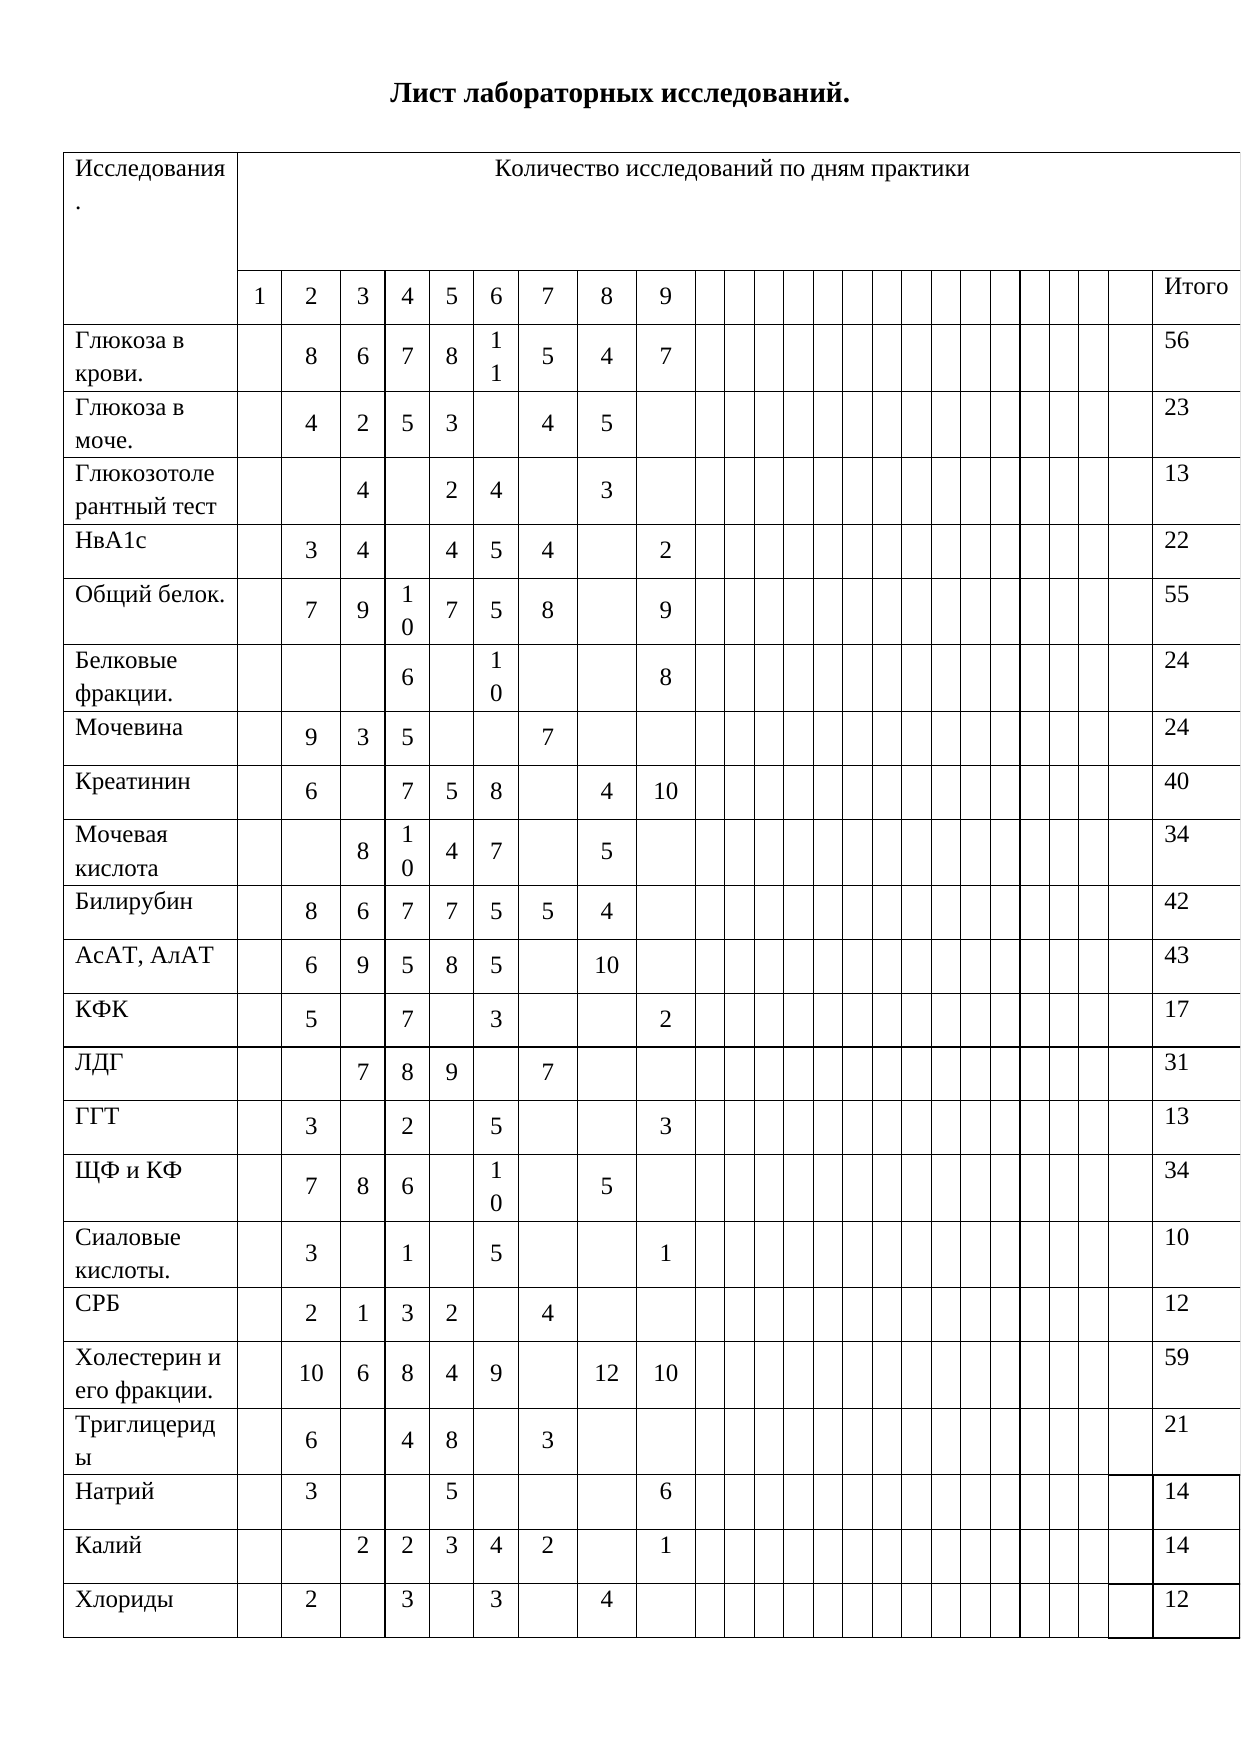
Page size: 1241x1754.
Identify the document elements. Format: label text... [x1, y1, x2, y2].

table_cell [696, 325, 724, 391]
table_cell [873, 940, 901, 993]
table_cell [873, 766, 901, 818]
table_cell [238, 1048, 281, 1100]
table_cell [902, 271, 931, 324]
table_cell [1021, 579, 1049, 644]
table_cell [637, 458, 695, 524]
table_cell [932, 712, 960, 765]
table_cell [1021, 1342, 1049, 1408]
table_cell [1021, 1584, 1049, 1637]
table_cell [696, 1475, 724, 1529]
table_cell [814, 1475, 842, 1529]
table_cell [932, 579, 960, 644]
table_cell 12 [578, 1342, 636, 1408]
table_cell 9 [637, 579, 695, 644]
table_cell [902, 1101, 931, 1154]
table_cell [902, 1409, 931, 1474]
table_cell [725, 886, 754, 939]
table_cell [578, 579, 636, 644]
table_cell [1021, 994, 1049, 1046]
table_cell [1021, 1222, 1049, 1287]
table_cell [696, 525, 724, 578]
table_cell [1050, 886, 1078, 939]
table_cell 56 [1153, 325, 1240, 391]
table_cell 31 [1153, 1048, 1240, 1100]
table_cell 3 [637, 1101, 695, 1154]
table_cell [755, 271, 783, 324]
table_cell 21 [1153, 1409, 1240, 1474]
table_cell 2 [341, 1530, 384, 1583]
table_cell [814, 1101, 842, 1154]
table_cell [932, 1155, 960, 1221]
table_cell [238, 525, 281, 578]
table_cell [873, 458, 901, 524]
table_cell [784, 271, 813, 324]
table_cell 4 [341, 525, 384, 578]
table_cell [843, 994, 872, 1046]
table_cell [755, 645, 783, 711]
table_cell [784, 1222, 813, 1287]
table_cell [843, 1584, 872, 1637]
table_cell [238, 325, 281, 391]
table_cell [784, 458, 813, 524]
table_cell [1109, 1585, 1152, 1637]
table_cell [519, 1475, 577, 1529]
table_cell Глюкоза в крови. [64, 325, 237, 391]
table_cell [519, 940, 577, 993]
table_cell [725, 325, 754, 391]
table_cell [637, 886, 695, 939]
table_cell [430, 645, 473, 711]
table_cell [725, 645, 754, 711]
table_cell [843, 820, 872, 885]
table_cell [578, 1288, 636, 1341]
table_cell [784, 392, 813, 457]
table_cell [755, 458, 783, 524]
table_cell [1050, 579, 1078, 644]
table_cell [696, 392, 724, 457]
table_cell Мочевина [64, 712, 237, 765]
table_cell [1079, 1584, 1108, 1637]
table_cell 1 [238, 271, 281, 324]
table_cell 6 [282, 940, 340, 993]
table_cell 6 [474, 271, 518, 324]
table_cell [474, 1048, 518, 1100]
table_cell [1050, 994, 1078, 1046]
table_cell [696, 271, 724, 324]
table_cell Триглицериды [64, 1409, 237, 1474]
table_cell [1050, 712, 1078, 765]
table_cell [932, 645, 960, 711]
table_cell [1079, 1409, 1108, 1474]
table_cell [578, 1222, 636, 1287]
table_cell 7 [637, 325, 695, 391]
table_cell [902, 579, 931, 644]
table_cell [843, 1222, 872, 1287]
table_cell [932, 1342, 960, 1408]
table_cell 10 [282, 1342, 340, 1408]
table_cell 4 [474, 1530, 518, 1583]
table_cell [1021, 271, 1049, 324]
table_cell Креатинин [64, 766, 237, 818]
table_cell [843, 325, 872, 391]
table_cell [932, 820, 960, 885]
table_cell [1079, 1222, 1108, 1287]
table_cell [386, 525, 429, 578]
table_cell [961, 271, 990, 324]
table_cell [814, 1342, 842, 1408]
table_cell [1109, 886, 1152, 939]
table_cell [991, 458, 1019, 524]
table_cell [843, 712, 872, 765]
table_cell [932, 525, 960, 578]
table_cell [902, 1155, 931, 1221]
table_cell 6 [341, 886, 384, 939]
table_cell [991, 1222, 1019, 1287]
table_cell ЛДГ [64, 1048, 237, 1100]
table_cell [784, 886, 813, 939]
table_cell [991, 271, 1019, 324]
table_cell [873, 1530, 901, 1583]
table_cell [430, 1584, 473, 1637]
table_cell [843, 1048, 872, 1100]
table_cell [519, 645, 577, 711]
table_cell [725, 766, 754, 818]
table_cell [725, 392, 754, 457]
table_cell 7 [282, 1155, 340, 1221]
table_cell [1109, 1048, 1152, 1100]
table_cell [1021, 392, 1049, 457]
table_cell 3 [519, 1409, 577, 1474]
table_cell [784, 1048, 813, 1100]
table_cell [1050, 820, 1078, 885]
table_cell [1109, 820, 1152, 885]
table_cell [755, 1584, 783, 1637]
table_cell [696, 940, 724, 993]
table_cell [1109, 1342, 1152, 1408]
table_cell 2 [637, 994, 695, 1046]
table_cell [932, 940, 960, 993]
table_cell [784, 645, 813, 711]
table_cell [902, 1342, 931, 1408]
table_cell [1109, 712, 1152, 765]
table_cell [386, 458, 429, 524]
table_cell [238, 886, 281, 939]
table_cell [238, 645, 281, 711]
table_cell [1079, 1475, 1108, 1529]
table_cell [1021, 886, 1049, 939]
table_cell 5 [519, 886, 577, 939]
table_cell 4 [386, 271, 429, 324]
table_cell [843, 525, 872, 578]
table_cell [814, 325, 842, 391]
table_cell 13 [1153, 458, 1240, 524]
table_cell [755, 1288, 783, 1341]
table_cell [755, 1155, 783, 1221]
table_cell 1 [637, 1222, 695, 1287]
table_cell 2 [430, 1288, 473, 1341]
table_cell [961, 392, 990, 457]
table_cell [1079, 392, 1108, 457]
table_cell [282, 645, 340, 711]
table_cell [814, 1409, 842, 1474]
table_cell [932, 1048, 960, 1100]
table_cell [238, 1584, 281, 1637]
table_cell 10 [386, 820, 429, 885]
table_cell [932, 1530, 960, 1583]
table_cell [238, 1530, 281, 1583]
table_cell [873, 1048, 901, 1100]
table_cell [696, 645, 724, 711]
table_cell [991, 1475, 1019, 1529]
table_cell [238, 1475, 281, 1529]
table_cell [1021, 1475, 1049, 1529]
table_cell 4 [430, 820, 473, 885]
table_cell [696, 1155, 724, 1221]
table_cell [238, 1409, 281, 1474]
table_cell 2 [282, 271, 340, 324]
table_cell [1079, 712, 1108, 765]
table_cell [814, 1288, 842, 1341]
table_cell [430, 1101, 473, 1154]
table_cell 8 [282, 886, 340, 939]
table_cell [784, 579, 813, 644]
table_cell [755, 1530, 783, 1583]
table_cell [873, 1101, 901, 1154]
table_cell [696, 1222, 724, 1287]
table_cell 4 [578, 325, 636, 391]
table_cell 23 [1153, 392, 1240, 457]
table_cell [814, 712, 842, 765]
table_cell [873, 579, 901, 644]
table_cell [902, 712, 931, 765]
table_cell 12 [1154, 1585, 1239, 1637]
table_cell [991, 1048, 1019, 1100]
table_cell 3 [474, 994, 518, 1046]
table_cell [1050, 645, 1078, 711]
table_cell [991, 1584, 1019, 1637]
table_cell 4 [430, 525, 473, 578]
table_cell 5 [430, 1475, 473, 1529]
table_cell [784, 1530, 813, 1583]
table_cell [961, 1409, 990, 1474]
table_cell [1050, 1048, 1078, 1100]
table_cell [961, 1530, 990, 1583]
table_cell 3 [430, 1530, 473, 1583]
table_cell [814, 645, 842, 711]
table_cell [1109, 1288, 1152, 1341]
table_cell 9 [430, 1048, 473, 1100]
table_cell [725, 271, 754, 324]
table_cell [932, 1409, 960, 1474]
table_cell 59 [1153, 1342, 1240, 1408]
table_cell [873, 1155, 901, 1221]
table_cell [902, 1288, 931, 1341]
table_cell [902, 994, 931, 1046]
table_cell 55 [1153, 579, 1240, 644]
table_cell [932, 1475, 960, 1529]
table_cell 3 [282, 525, 340, 578]
table_cell [637, 1584, 695, 1637]
table_cell 6 [386, 1155, 429, 1221]
table_cell 5 [474, 1101, 518, 1154]
table_cell [873, 645, 901, 711]
table_cell [696, 1101, 724, 1154]
table_cell [1109, 271, 1152, 324]
table_cell 3 [474, 1584, 518, 1637]
table_cell [902, 645, 931, 711]
table_cell [238, 712, 281, 765]
table_cell [1079, 766, 1108, 818]
table_cell [1079, 271, 1108, 324]
table_cell [755, 392, 783, 457]
table_cell [902, 1048, 931, 1100]
table_cell [1109, 1530, 1152, 1583]
table_cell Белковые фракции. [64, 645, 237, 711]
table_cell [474, 392, 518, 457]
table_cell [1021, 645, 1049, 711]
table_cell [1109, 392, 1152, 457]
table_cell [991, 712, 1019, 765]
table_cell [1079, 325, 1108, 391]
table_cell ГГТ [64, 1101, 237, 1154]
table_cell [474, 1288, 518, 1341]
table_cell 17 [1153, 994, 1240, 1046]
table_cell [873, 1342, 901, 1408]
table_cell [843, 1530, 872, 1583]
table_cell [784, 1155, 813, 1221]
table_cell [755, 1342, 783, 1408]
table_cell [341, 1584, 384, 1637]
table_cell [725, 579, 754, 644]
table_cell [725, 1155, 754, 1221]
table_cell [902, 525, 931, 578]
table_cell [725, 1288, 754, 1341]
table_cell Калий [64, 1530, 237, 1583]
table_cell [814, 271, 842, 324]
table_cell [1079, 886, 1108, 939]
table_cell [784, 712, 813, 765]
table_cell [282, 1048, 340, 1100]
table_cell 7 [430, 579, 473, 644]
table_cell [1021, 940, 1049, 993]
table_cell [341, 1475, 384, 1529]
table_cell 7 [519, 712, 577, 765]
table_cell [1050, 940, 1078, 993]
table_cell [961, 1342, 990, 1408]
table_cell 9 [341, 940, 384, 993]
table_cell [519, 1584, 577, 1637]
table_cell [725, 820, 754, 885]
table_cell 6 [341, 325, 384, 391]
table_cell [696, 579, 724, 644]
table_cell 8 [282, 325, 340, 391]
table_cell [932, 1288, 960, 1341]
table_cell 24 [1153, 645, 1240, 711]
table_cell [991, 579, 1019, 644]
table_cell 2 [282, 1288, 340, 1341]
table_cell [932, 1584, 960, 1637]
table_cell [961, 579, 990, 644]
table_cell [814, 994, 842, 1046]
table_cell [1050, 1155, 1078, 1221]
table_cell [902, 940, 931, 993]
table_cell 43 [1153, 940, 1240, 993]
table_cell [1109, 458, 1152, 524]
table_cell [902, 1584, 931, 1637]
table_cell [1109, 525, 1152, 578]
table_cell 4 [474, 458, 518, 524]
table_cell [1050, 392, 1078, 457]
table_cell [902, 458, 931, 524]
table_cell [386, 1475, 429, 1529]
table_cell [991, 820, 1019, 885]
table_cell [755, 820, 783, 885]
table_cell 2 [430, 458, 473, 524]
table_cell [1050, 1101, 1078, 1154]
table_cell [961, 886, 990, 939]
table_cell [961, 1101, 990, 1154]
table_cell [784, 1101, 813, 1154]
table_cell [843, 1288, 872, 1341]
table_cell [474, 1409, 518, 1474]
table_cell [696, 1584, 724, 1637]
table_cell [1079, 458, 1108, 524]
table_cell 9 [341, 579, 384, 644]
table_cell 10 [474, 1155, 518, 1221]
table_cell [637, 820, 695, 885]
table_cell [430, 712, 473, 765]
table_cell 7 [519, 1048, 577, 1100]
table_cell [991, 940, 1019, 993]
table_cell 40 [1153, 766, 1240, 818]
table_cell [814, 820, 842, 885]
table_cell 5 [386, 712, 429, 765]
table_cell [725, 1584, 754, 1637]
table_cell [637, 1048, 695, 1100]
table_cell 9 [637, 271, 695, 324]
table_cell 5 [386, 940, 429, 993]
table_cell [430, 1222, 473, 1287]
table_cell 4 [578, 886, 636, 939]
table_cell [873, 886, 901, 939]
table_cell [1079, 1530, 1108, 1583]
table_cell [784, 1409, 813, 1474]
table_cell 4 [519, 525, 577, 578]
table_cell 7 [430, 886, 473, 939]
table_cell 3 [282, 1222, 340, 1287]
table_cell [902, 766, 931, 818]
table_cell [991, 525, 1019, 578]
table_cell 7 [386, 994, 429, 1046]
table_cell 5 [474, 525, 518, 578]
table_cell [519, 1342, 577, 1408]
table_cell [1021, 1530, 1049, 1583]
table_cell Сиаловые кислоты. [64, 1222, 237, 1287]
table_cell Холестерин и его фракции. [64, 1342, 237, 1408]
table_cell [755, 886, 783, 939]
table_cell [902, 820, 931, 885]
table_cell [991, 1409, 1019, 1474]
table_cell [1109, 1155, 1152, 1221]
table_cell [282, 820, 340, 885]
table_cell НвА1с [64, 525, 237, 578]
table_cell [696, 994, 724, 1046]
table_cell 6 [341, 1342, 384, 1408]
table_cell [1079, 820, 1108, 885]
table_cell [755, 525, 783, 578]
table_cell [1109, 1101, 1152, 1154]
table_cell [814, 579, 842, 644]
table_cell [1050, 1584, 1078, 1637]
table_cell 9 [282, 712, 340, 765]
table_cell [1079, 1342, 1108, 1408]
table_cell [578, 645, 636, 711]
table_cell [961, 458, 990, 524]
table_cell 3 [386, 1584, 429, 1637]
table_cell 8 [386, 1048, 429, 1100]
table_cell [873, 994, 901, 1046]
table_cell [1050, 1222, 1078, 1287]
table_cell [696, 766, 724, 818]
table_cell [1050, 458, 1078, 524]
table_cell [961, 1584, 990, 1637]
table_cell 6 [282, 1409, 340, 1474]
table_cell [755, 1475, 783, 1529]
table_cell [873, 525, 901, 578]
table_cell [932, 886, 960, 939]
table_cell [474, 1475, 518, 1529]
table_cell [991, 392, 1019, 457]
table_cell [578, 1409, 636, 1474]
table_cell [843, 458, 872, 524]
table_cell [637, 1409, 695, 1474]
table_cell [1050, 1342, 1078, 1408]
table_cell [1079, 1155, 1108, 1221]
table_cell 7 [386, 766, 429, 818]
table_cell 34 [1153, 820, 1240, 885]
table_cell [282, 1530, 340, 1583]
table_cell 13 [1153, 1101, 1240, 1154]
table_cell [1021, 766, 1049, 818]
table_cell [1050, 1475, 1078, 1529]
table_cell 8 [474, 766, 518, 818]
table_cell [725, 1048, 754, 1100]
table_cell [991, 1288, 1019, 1341]
table_cell [843, 886, 872, 939]
table_cell [341, 645, 384, 711]
table_cell [238, 820, 281, 885]
table_cell 5 [386, 392, 429, 457]
table_cell [1021, 712, 1049, 765]
table_cell [755, 1222, 783, 1287]
table_cell 5 [474, 579, 518, 644]
table_cell [725, 1475, 754, 1529]
table_cell [578, 525, 636, 578]
table_cell 10 [578, 940, 636, 993]
table_cell 12 [1153, 1288, 1240, 1341]
table_cell [961, 1475, 990, 1529]
table_cell [1109, 1222, 1152, 1287]
table_cell [814, 940, 842, 993]
table_cell [725, 1409, 754, 1474]
table_cell [784, 820, 813, 885]
table_cell [843, 392, 872, 457]
table_cell [696, 886, 724, 939]
table_cell [696, 1288, 724, 1341]
table_cell [755, 1409, 783, 1474]
table_cell [578, 1475, 636, 1529]
table_cell [932, 1101, 960, 1154]
table_cell Итого [1153, 271, 1240, 324]
table_cell [932, 325, 960, 391]
table_cell [991, 645, 1019, 711]
table_cell 8 [637, 645, 695, 711]
table_cell 3 [341, 271, 384, 324]
table_cell [238, 994, 281, 1046]
table_cell 5 [474, 886, 518, 939]
table_cell [843, 1475, 872, 1529]
table_cell 5 [578, 392, 636, 457]
table_cell [696, 712, 724, 765]
table_cell 1 [341, 1288, 384, 1341]
table_cell [784, 1475, 813, 1529]
table_cell АсАТ, АлАТ [64, 940, 237, 993]
table_cell [784, 325, 813, 391]
table_cell [814, 525, 842, 578]
table_cell 1 [386, 1222, 429, 1287]
table_cell [1109, 940, 1152, 993]
table_cell [932, 1222, 960, 1287]
table_cell [902, 325, 931, 391]
table_cell 8 [386, 1342, 429, 1408]
table_cell [843, 1409, 872, 1474]
table_cell [238, 940, 281, 993]
table_cell 4 [519, 1288, 577, 1341]
table_cell [784, 766, 813, 818]
table_cell 8 [341, 820, 384, 885]
table_cell 7 [474, 820, 518, 885]
table_cell [725, 458, 754, 524]
table_cell 5 [474, 1222, 518, 1287]
table_cell [843, 940, 872, 993]
table_cell [519, 1222, 577, 1287]
table_cell 4 [578, 1584, 636, 1637]
table_cell Хлориды [64, 1584, 237, 1637]
table_cell [1079, 940, 1108, 993]
table_cell КФК [64, 994, 237, 1046]
table_cell [725, 940, 754, 993]
table_cell [1021, 820, 1049, 885]
table_cell 5 [578, 1155, 636, 1221]
table_cell [238, 766, 281, 818]
table_cell [238, 458, 281, 524]
table_cell [961, 325, 990, 391]
table_cell [843, 271, 872, 324]
table_cell [961, 820, 990, 885]
table_cell 5 [430, 766, 473, 818]
table_cell [1079, 994, 1108, 1046]
table_cell 10 [1153, 1222, 1240, 1287]
table_cell 6 [282, 766, 340, 818]
table_cell [696, 458, 724, 524]
table_cell 3 [386, 1288, 429, 1341]
table_cell [1021, 458, 1049, 524]
table_cell [873, 1409, 901, 1474]
table_cell 8 [430, 940, 473, 993]
table_cell [873, 1288, 901, 1341]
table_cell [755, 994, 783, 1046]
table_cell [843, 579, 872, 644]
table_cell [784, 994, 813, 1046]
table_cell [961, 766, 990, 818]
table_cell [814, 458, 842, 524]
table_cell Глюкоза в моче. [64, 392, 237, 457]
table_cell 7 [386, 886, 429, 939]
table_cell [873, 1475, 901, 1529]
table_cell ЩФ и КФ [64, 1155, 237, 1221]
table_cell 10 [386, 579, 429, 644]
table_cell [902, 392, 931, 457]
table_cell [696, 1409, 724, 1474]
table_cell 5 [519, 325, 577, 391]
table_cell [991, 325, 1019, 391]
table_cell 2 [637, 525, 695, 578]
table_cell 4 [430, 1342, 473, 1408]
table_cell [961, 994, 990, 1046]
table_cell [238, 1155, 281, 1221]
table_cell [991, 994, 1019, 1046]
table_cell [755, 766, 783, 818]
table_cell [843, 1101, 872, 1154]
table_cell Глюкозотолерантный тест [64, 458, 237, 524]
table_cell [991, 886, 1019, 939]
table_cell [991, 1530, 1019, 1583]
table_cell 34 [1153, 1155, 1240, 1221]
table_cell 22 [1153, 525, 1240, 578]
table_cell [238, 1288, 281, 1341]
table_cell [341, 1101, 384, 1154]
table_cell 4 [386, 1409, 429, 1474]
table_cell 42 [1153, 886, 1240, 939]
table_cell [725, 994, 754, 1046]
table_cell [843, 1155, 872, 1221]
table_cell 3 [282, 1475, 340, 1529]
table_cell [873, 325, 901, 391]
table_cell [341, 766, 384, 818]
table_cell 14 [1154, 1476, 1239, 1529]
table_cell [519, 994, 577, 1046]
table_cell Натрий [64, 1475, 237, 1529]
table_cell [1050, 325, 1078, 391]
table_cell [1021, 1409, 1049, 1474]
table_cell [843, 645, 872, 711]
table_cell Общий белок. [64, 579, 237, 644]
table_cell [1079, 1048, 1108, 1100]
table_cell 4 [519, 392, 577, 457]
table_cell [932, 766, 960, 818]
table_cell [932, 458, 960, 524]
table_cell [1050, 1530, 1078, 1583]
table_cell [578, 1048, 636, 1100]
table_cell [1021, 325, 1049, 391]
table_cell [637, 712, 695, 765]
table_cell [784, 940, 813, 993]
table_cell [784, 1584, 813, 1637]
table_cell 3 [282, 1101, 340, 1154]
table_cell [814, 1530, 842, 1583]
table_cell 4 [282, 392, 340, 457]
table_cell [637, 1155, 695, 1221]
table_cell [696, 1048, 724, 1100]
table_cell [814, 766, 842, 818]
table_cell [961, 1155, 990, 1221]
table_cell [238, 1222, 281, 1287]
table_cell [1021, 1048, 1049, 1100]
table_cell [961, 1222, 990, 1287]
table_cell [1050, 271, 1078, 324]
table_cell 5 [282, 994, 340, 1046]
table_cell 7 [341, 1048, 384, 1100]
table_cell [784, 1342, 813, 1408]
table_cell [430, 1155, 473, 1221]
table_cell [814, 1222, 842, 1287]
table_cell [282, 458, 340, 524]
table_cell [519, 1155, 577, 1221]
table_cell [755, 579, 783, 644]
table_cell [725, 1342, 754, 1408]
table_cell [755, 712, 783, 765]
table_cell 6 [386, 645, 429, 711]
table_cell [755, 325, 783, 391]
table_cell [637, 1288, 695, 1341]
table_cell [637, 940, 695, 993]
table_cell 7 [519, 271, 577, 324]
table_cell [991, 766, 1019, 818]
table_cell 3 [578, 458, 636, 524]
table_cell [696, 1530, 724, 1583]
table_cell [873, 271, 901, 324]
table_cell [1079, 645, 1108, 711]
table_cell [430, 994, 473, 1046]
table_cell [238, 1342, 281, 1408]
table_cell [1021, 1101, 1049, 1154]
table_cell [902, 1530, 931, 1583]
table_cell СРБ [64, 1288, 237, 1341]
table_cell [238, 392, 281, 457]
table_cell 8 [341, 1155, 384, 1221]
table_cell [814, 1155, 842, 1221]
table_cell [696, 820, 724, 885]
table_cell [1050, 1288, 1078, 1341]
table_cell Билирубин [64, 886, 237, 939]
text Лист лабораторных исследований. [75, 75, 1165, 108]
table_cell [725, 712, 754, 765]
table_cell [725, 1101, 754, 1154]
table_cell [1050, 766, 1078, 818]
table_cell [1109, 325, 1152, 391]
table_cell [341, 994, 384, 1046]
table_cell [1050, 525, 1078, 578]
table_cell [1079, 579, 1108, 644]
table_cell 10 [474, 645, 518, 711]
table_cell 7 [282, 579, 340, 644]
table_cell [341, 1222, 384, 1287]
table_cell [1109, 579, 1152, 644]
table_cell [725, 525, 754, 578]
table_cell [784, 1288, 813, 1341]
table_cell [578, 1530, 636, 1583]
table_cell [519, 458, 577, 524]
table_cell [784, 525, 813, 578]
table_cell [902, 1222, 931, 1287]
table_cell [238, 1101, 281, 1154]
table_cell [873, 712, 901, 765]
table_cell 2 [282, 1584, 340, 1637]
table_cell [1109, 766, 1152, 818]
table_cell 8 [519, 579, 577, 644]
table_cell [696, 1342, 724, 1408]
table_cell [873, 1222, 901, 1287]
table_cell [1079, 1101, 1108, 1154]
table_cell [578, 1101, 636, 1154]
table_cell 1 [637, 1530, 695, 1583]
table_cell [755, 1101, 783, 1154]
table_cell [725, 1530, 754, 1583]
table_cell [961, 1288, 990, 1341]
table_cell [961, 645, 990, 711]
table_cell Мочевая кислота [64, 820, 237, 885]
table_cell 2 [519, 1530, 577, 1583]
table_cell 10 [637, 1342, 695, 1408]
table_cell [843, 766, 872, 818]
table_cell 14 [1154, 1530, 1239, 1583]
table_cell [1109, 645, 1152, 711]
table_cell [961, 940, 990, 993]
table_cell 8 [430, 325, 473, 391]
table_cell 5 [430, 271, 473, 324]
table_cell 4 [578, 766, 636, 818]
table_cell 2 [386, 1101, 429, 1154]
table_cell [1021, 525, 1049, 578]
table_cell 2 [341, 392, 384, 457]
table_cell [1109, 994, 1152, 1046]
table_cell 11 [474, 325, 518, 391]
table_cell [991, 1101, 1019, 1154]
table_cell [578, 994, 636, 1046]
table_cell 5 [474, 940, 518, 993]
table_cell [578, 712, 636, 765]
table_cell [814, 392, 842, 457]
table_cell 8 [578, 271, 636, 324]
table_cell 3 [341, 712, 384, 765]
table_cell [637, 392, 695, 457]
table_cell [932, 994, 960, 1046]
table_cell [843, 1342, 872, 1408]
table_cell [1050, 1409, 1078, 1474]
table_cell [873, 820, 901, 885]
table_header Исследования. [64, 153, 237, 324]
table_cell [961, 1048, 990, 1100]
table_cell [814, 886, 842, 939]
table_cell [1021, 1288, 1049, 1341]
table_cell 24 [1153, 712, 1240, 765]
table_cell [1109, 1409, 1152, 1474]
table_cell 8 [430, 1409, 473, 1474]
table_cell [519, 820, 577, 885]
table_cell [873, 392, 901, 457]
table_cell [814, 1048, 842, 1100]
table_cell [1079, 525, 1108, 578]
table_cell [474, 712, 518, 765]
table_cell [932, 271, 960, 324]
table_cell 7 [386, 325, 429, 391]
table_cell [1109, 1476, 1152, 1529]
table_cell [755, 940, 783, 993]
table_cell 9 [474, 1342, 518, 1408]
table_cell [519, 1101, 577, 1154]
table_cell [873, 1584, 901, 1637]
table_cell [1021, 1155, 1049, 1221]
table_cell [902, 886, 931, 939]
table_cell 10 [637, 766, 695, 818]
table_cell [755, 1048, 783, 1100]
table_cell [902, 1475, 931, 1529]
table_cell [814, 1584, 842, 1637]
table_cell [725, 1222, 754, 1287]
table_cell [1079, 1288, 1108, 1341]
table_cell [961, 525, 990, 578]
table_cell [341, 1409, 384, 1474]
table_cell [519, 766, 577, 818]
table_cell 4 [341, 458, 384, 524]
table_cell 2 [386, 1530, 429, 1583]
table_cell [991, 1155, 1019, 1221]
table_cell 3 [430, 392, 473, 457]
table_cell 5 [578, 820, 636, 885]
table_cell [932, 392, 960, 457]
table_cell 6 [637, 1475, 695, 1529]
table_cell [238, 579, 281, 644]
table_cell [961, 712, 990, 765]
table_header Количество исследований по дням практики [238, 153, 1240, 270]
table_cell [991, 1342, 1019, 1408]
